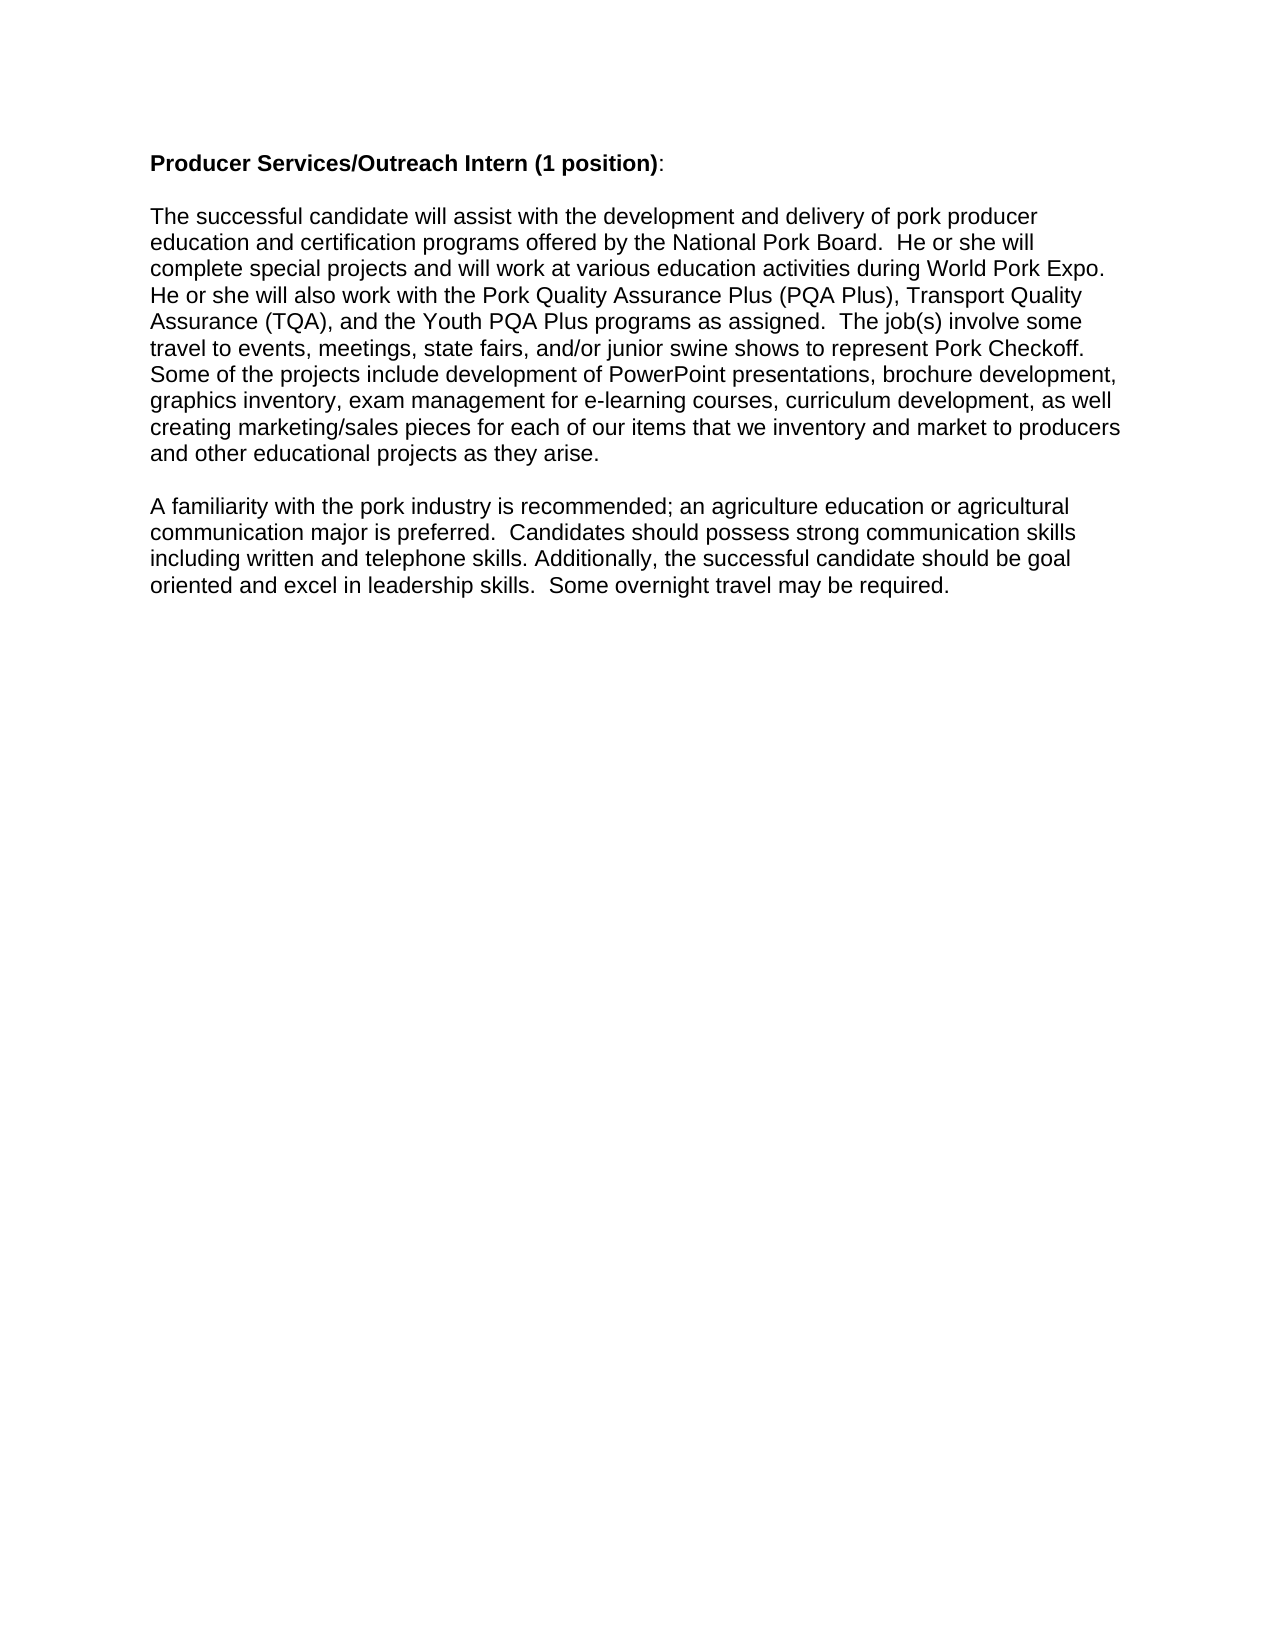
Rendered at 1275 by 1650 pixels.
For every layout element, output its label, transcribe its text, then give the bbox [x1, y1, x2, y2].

text A familiarity with the pork industry is recommended; an agriculture education or agricultural communication major is preferred. Candidates should possess strong communication skills including written and telephone skills. Additionally, the successful candidate should be goal oriented and excel in leadership skills. Some overnight travel may be required. [150, 493, 1125, 598]
text The successful candidate will assist with the development and delivery of pork producer education and certification programs offered by the National Pork Board. He or she will complete special projects and will work at various education activities during World Pork Expo. He or she will also work with the Pork Quality Assurance Plus (PQA Plus), Transport Quality Assurance (TQA), and the Youth PQA Plus programs as assigned. The job(s) involve some travel to events, meetings, state fairs, and/or junior swine shows to represent Pork Checkoff. Some of the projects include development of PowerPoint presentations, brochure development, graphics inventory, exam management for e-learning courses, curriculum development, as well creating marketing/sales pieces for each of our items that we inventory and market to producers and other educational projects as they arise. [150, 203, 1125, 466]
text Producer Services/Outreach Intern (1 position): [150, 150, 1125, 176]
